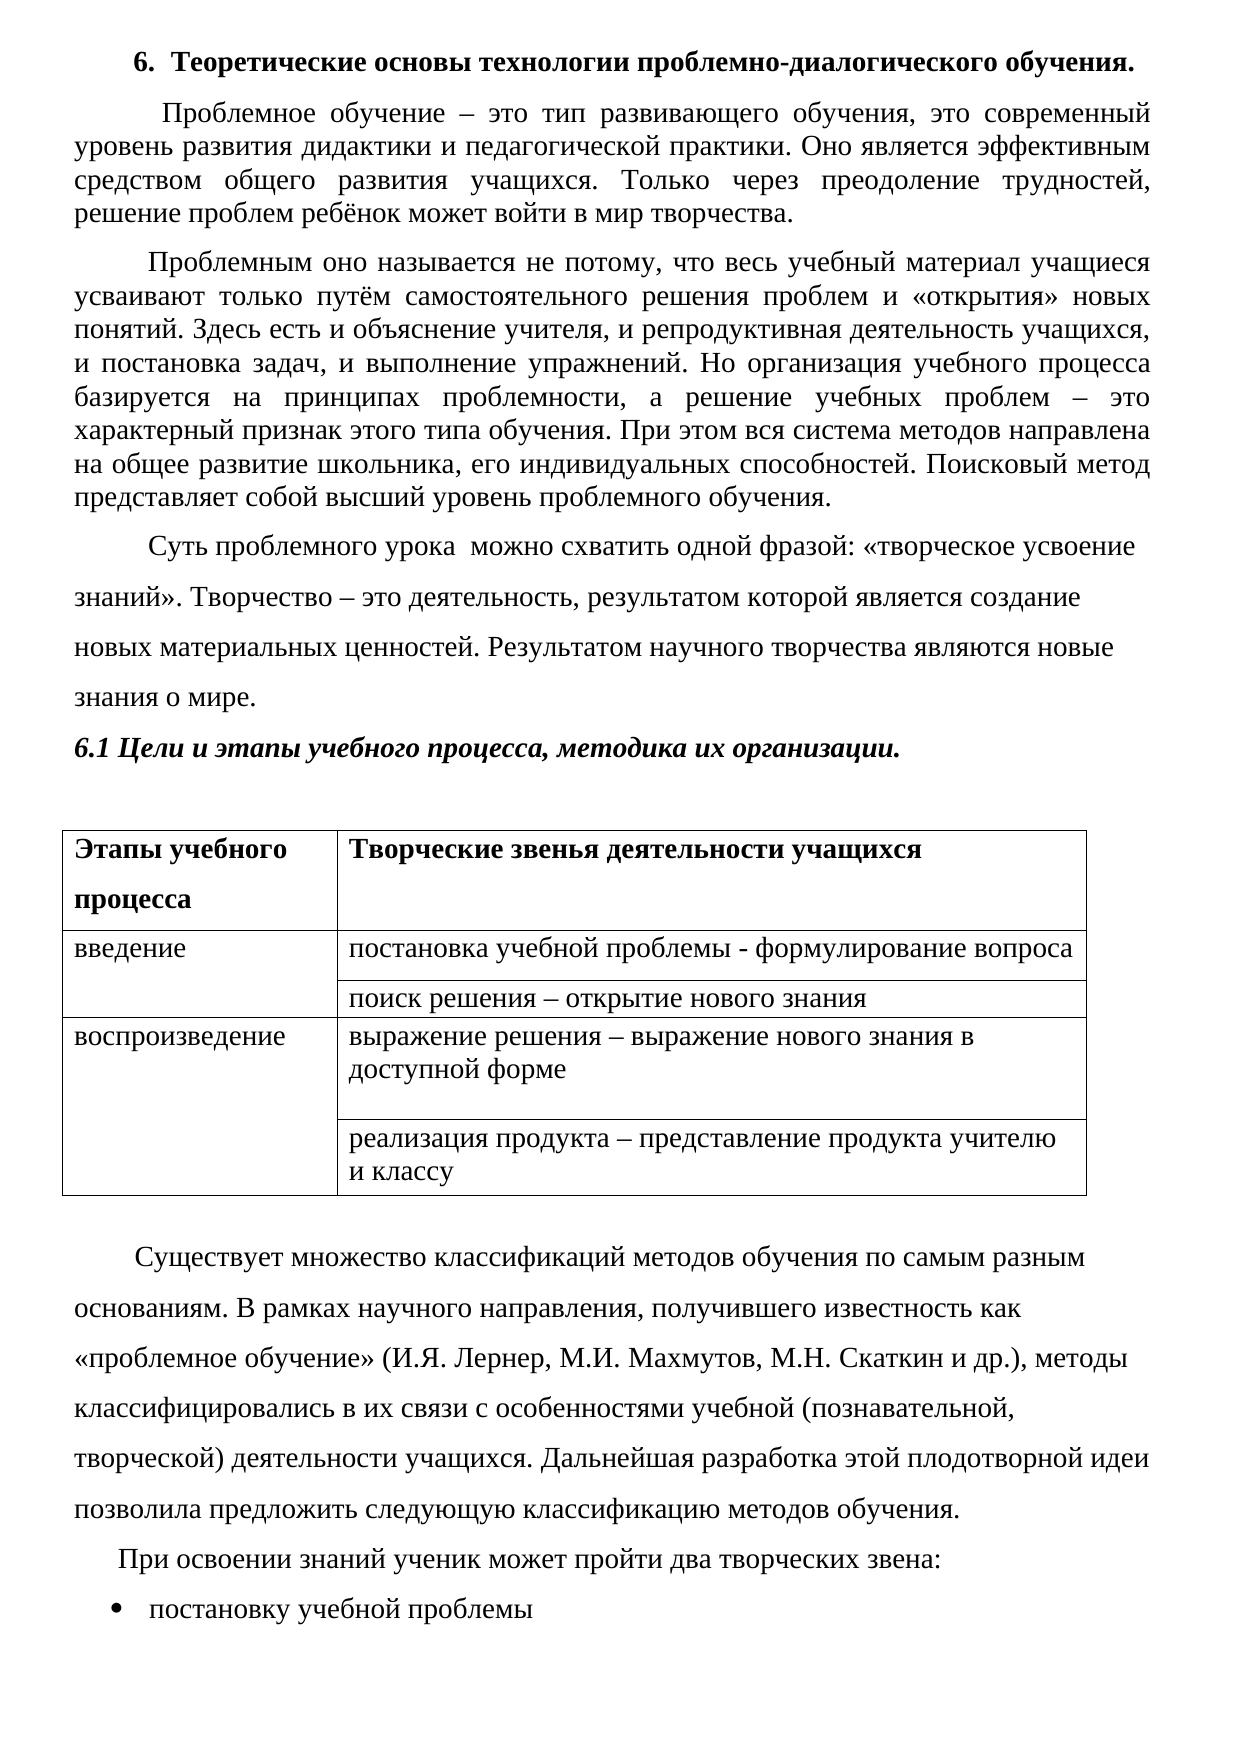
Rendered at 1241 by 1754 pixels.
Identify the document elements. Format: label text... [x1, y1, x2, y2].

table_header Творческие звенья деятельности учащихся [338, 831, 1086, 929]
table_cell воспроизведение [63, 1018, 337, 1195]
text Проблемным оно называется не потому, что весь учебный материал учащиеся усваивают только путём самостоятельного решения проблем и «открытия» новых понятий. Здесь есть и объяснение учителя, и репродуктивная деятельность учащихся, и постановка задач, и выполнение упражнений. Но организация учебного процесса базируется на принципах проблемности, а решение учебных проблем – это характерный признак этого типа обучения. При этом вся система методов направлена на общее развитие школьника, его индивидуальных способностей. Поисковый метод представляет собой высший уровень проблемного обучения. [74, 244, 1152, 513]
table_cell поиск решения – открытие нового знания [338, 981, 1086, 1017]
list Теоретические основы технологии проблемно-диалогического обучения. [133, 44, 1152, 78]
table_header Этапы учебного процесса [63, 831, 337, 929]
text При освоении знаний ученик может пройти два творческих звена: [74, 1541, 1152, 1575]
text 6.1 Цели и этапы учебного процесса, методика их организации. [74, 730, 1152, 763]
table_cell введение [63, 931, 337, 1017]
list постановку учебной проблемы [111, 1592, 1152, 1625]
text Существует множество классификаций методов обучения по самым разным основаниям. В рамках научного направления, получившего известность как «проблемное обучение» (И.Я. Лернер, М.И. Махмутов, М.Н. Скаткин и др.), методы классифицировались в их связи с особенностями учебной (познавательной, творческой) деятельности учащихся. Дальнейшая разработка этой плодотворной идеи позволила предложить следующую классификацию методов обучения. [18, 1239, 1152, 1524]
text Проблемное обучение – это тип развивающего обучения, это современный уровень развития дидактики и педагогической практики. Оно является эффективным средством общего развития учащихся. Только через преодоление трудностей, решение проблем ребёнок может войти в мир творчества. [74, 95, 1152, 229]
table_cell выражение решения – выражение нового знания в доступной форме [338, 1018, 1086, 1119]
table_cell реализация продукта – представление продукта учителю и классу [338, 1120, 1086, 1195]
table_cell постановка учебной проблемы - формулирование вопроса [338, 931, 1086, 979]
text Суть проблемного урока можно схватить одной фразой: «творческое усвоение знаний». Творчество – это деятельность, результатом которой является создание новых материальных ценностей. Результатом научного творчества являются новые знания о мире. [74, 528, 1152, 713]
